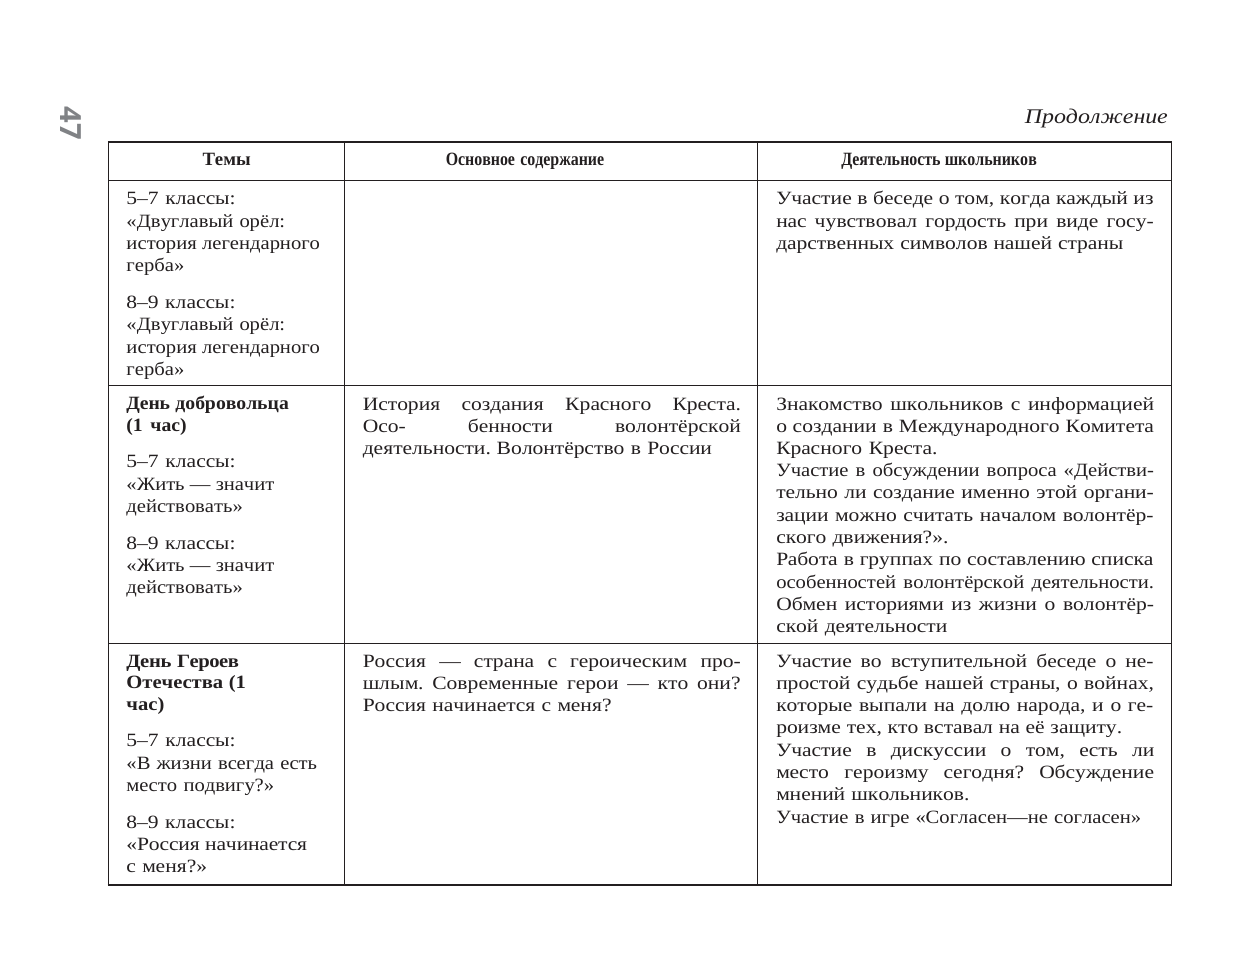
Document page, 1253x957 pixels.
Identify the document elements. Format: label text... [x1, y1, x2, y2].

table_header Деятельность школьников [758, 143, 1171, 180]
table_cell Участие во вступительной беседе о не- простой судьбе нашей страны, о войнах, которые выпали на долю народа, и о ге- роизме тех, кто вставал на её защиту. Участие в дискуссии о том, есть ли место героизму сегодня? Обсуждение мнений школьников. Участие в игре «Согласен—не согласен» [758, 644, 1171, 884]
text Продолжение [96, 103, 1170, 128]
table_cell История создания Красного Креста. Осо- бенности волонтёрской деятельности. Волонтёрство в России [345, 386, 757, 642]
table_cell 5–7 классы: «Двуглавый орёл: история легендарного герба» 8–9 классы: «Двуглавый орёл: история легендарного герба» [109, 181, 344, 385]
table_cell Россия — страна с героическим про- шлым. Современные герои — кто они? Россия начинается с меня? [345, 644, 757, 884]
table_cell [345, 181, 757, 385]
table_cell Участие в беседе о том, когда каждый из нас чувствовал гордость при виде госу- дарственных символов нашей страны [758, 181, 1171, 385]
table_cell День Героев Отечества (1 час) 5–7 классы: «В жизни всегда есть место подвигу?» 8–9 классы: «Россия начинается с меня?» [109, 644, 344, 884]
table_cell День добровольца (1 час) 5–7 классы: «Жить — значит действовать» 8–9 классы: «Жить — значит действовать» [109, 386, 344, 642]
table_header Основное содержание [345, 143, 757, 180]
table_cell Знакомство школьников с информацией о создании в Международного Комитета Красного Креста. Участие в обсуждении вопроса «Действи- тельно ли создание именно этой органи- зации можно считать началом волонтёр- ского движения?». Работа в группах по составлению списка особенностей волонтёрской деятельности. Обмен историями из жизни о волонтёр- ской деятельности [758, 386, 1171, 642]
table_header Темы [109, 143, 344, 180]
